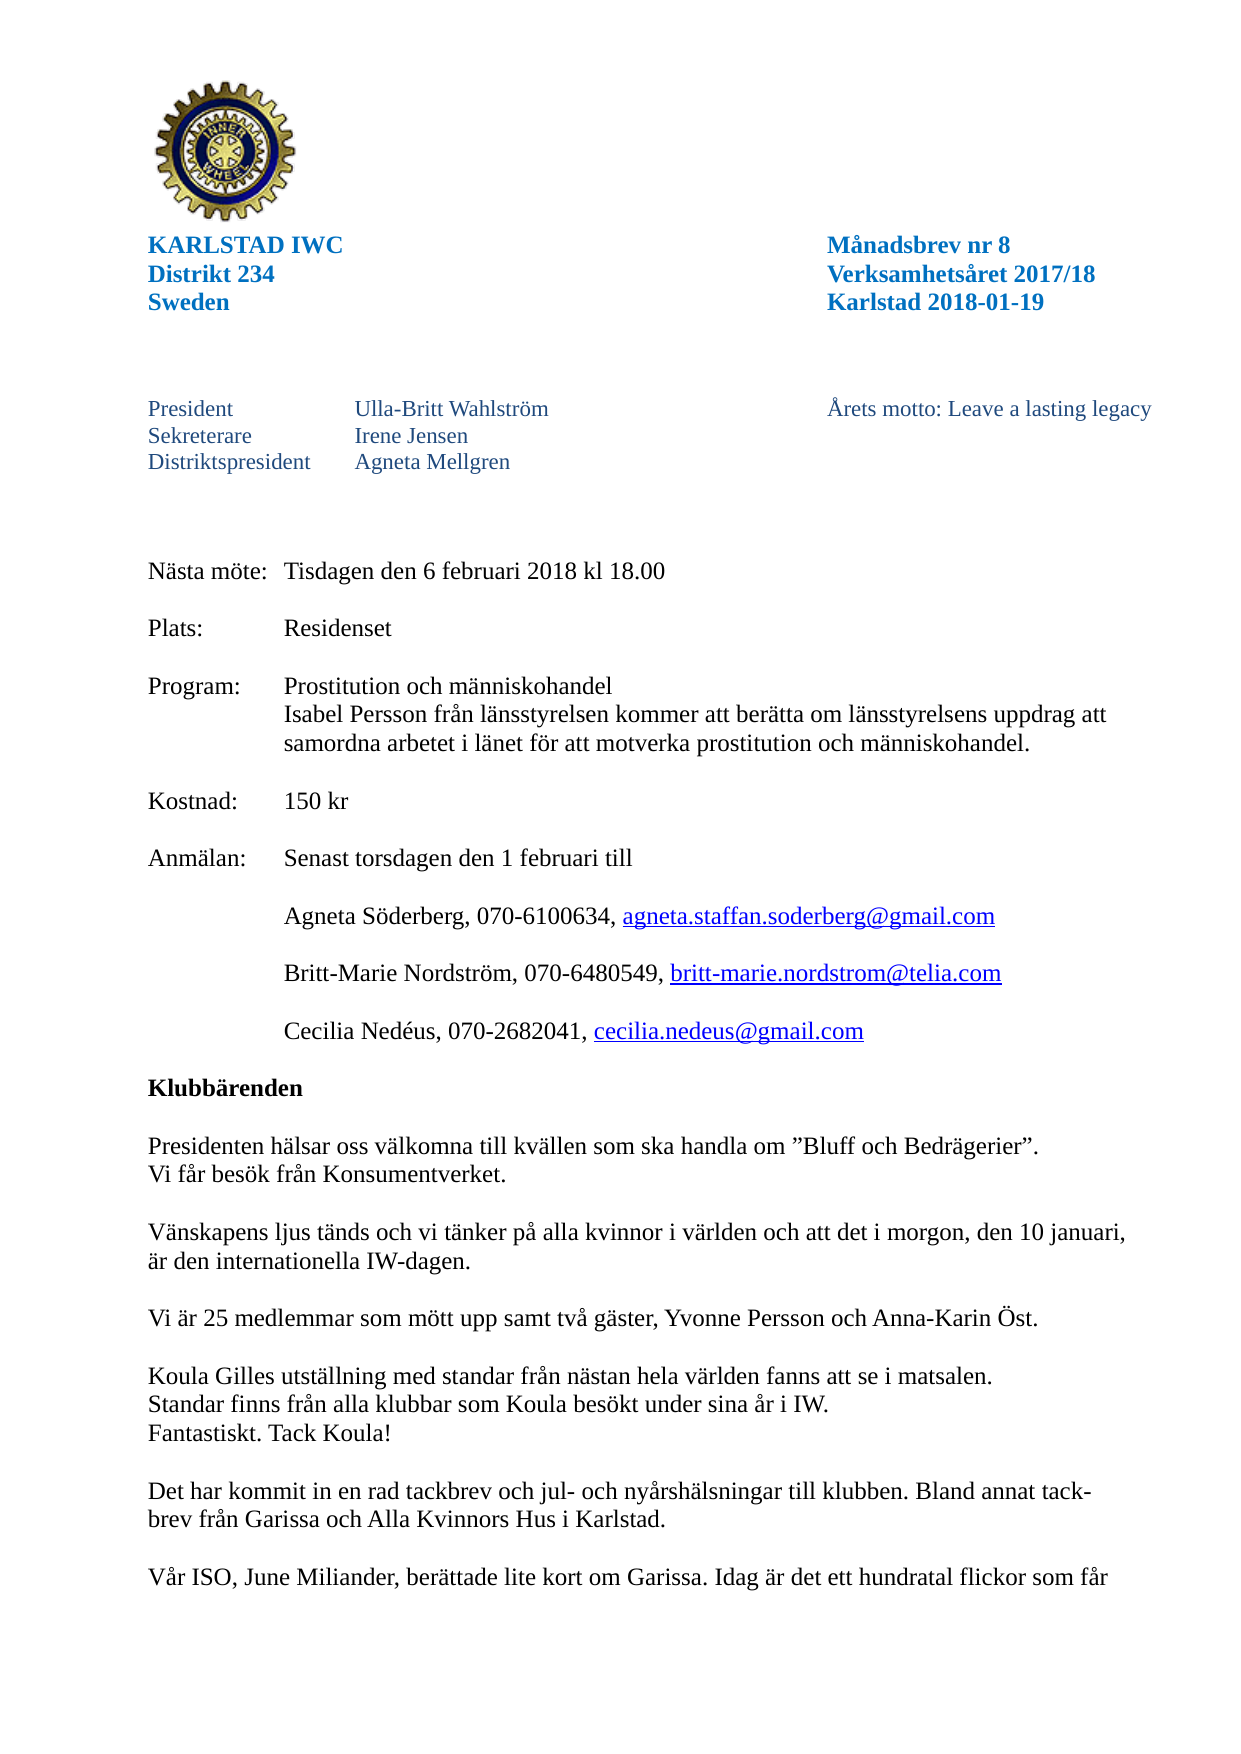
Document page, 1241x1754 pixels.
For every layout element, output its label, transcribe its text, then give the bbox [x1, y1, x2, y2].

text Vi är 25 medlemmar som mött upp samt två gäster, Yvonne Persson och Anna-Karin Öst. [148, 1303, 1181, 1332]
text Standar finns från alla klubbar som Koula besökt under sina år i IW. [148, 1389, 1181, 1418]
text Det har kommit in en rad tackbrev och jul- och nyårshälsningar till klubben. Bland annat tack- [148, 1476, 1181, 1504]
text Agneta Söderberg, 070-6100634, agneta.staffan.soderberg@gmail.com [283, 901, 1181, 929]
text Distriktspresident Agneta Mellgren [148, 448, 1181, 474]
text Sekreterare Irene Jensen [148, 422, 1181, 448]
text Vi får besök från Konsumentverket. [148, 1159, 1181, 1188]
text Presidenten hälsar oss välkomna till kvällen som ska handla om ”Bluff och Bedrägerier”. [148, 1131, 1181, 1159]
text Britt-Marie Nordström, 070-6480549, britt-marie.nordstrom@telia.com [148, 958, 1181, 987]
text Plats: Residenset [148, 613, 1181, 642]
text Anmälan: Senast torsdagen den 1 februari till [148, 843, 1181, 872]
text är den internationella IW-dagen. [148, 1246, 1181, 1274]
text President Ulla-Britt Wahlström Årets motto: Leave a lasting legacy [148, 395, 1181, 422]
text Vår ISO, June Miliander, berättade lite kort om Garissa. Idag är det ett hundratal flickor som får [148, 1562, 1181, 1591]
text brev från Garissa och Alla Kvinnors Hus i Karlstad. [148, 1504, 1181, 1533]
text Vänskapens ljus tänds och vi tänker på alla kvinnor i världen och att det i morgon, den 10 januari, [148, 1217, 1181, 1246]
text Koula Gilles utställning med standar från nästan hela världen fanns att se i matsalen. [148, 1361, 1181, 1389]
text Cecilia Nedéus, 070-2682041, cecilia.nedeus@gmail.com [148, 1016, 1181, 1044]
text Nästa möte: Tisdagen den 6 februari 2018 kl 18.00 [148, 556, 1181, 584]
text Isabel Persson från länsstyrelsen kommer att berätta om länsstyrelsens uppdrag att samordna arbetet i länet för att motverka prostitution och människohandel. [283, 699, 1181, 757]
text Fantastiskt. Tack Koula! [148, 1418, 1181, 1447]
text Program: Prostitution och människohandel [148, 671, 1181, 699]
text Kostnad: 150 kr [148, 786, 1181, 814]
picture [147, 73, 304, 230]
text Klubbärenden [148, 1073, 1181, 1102]
